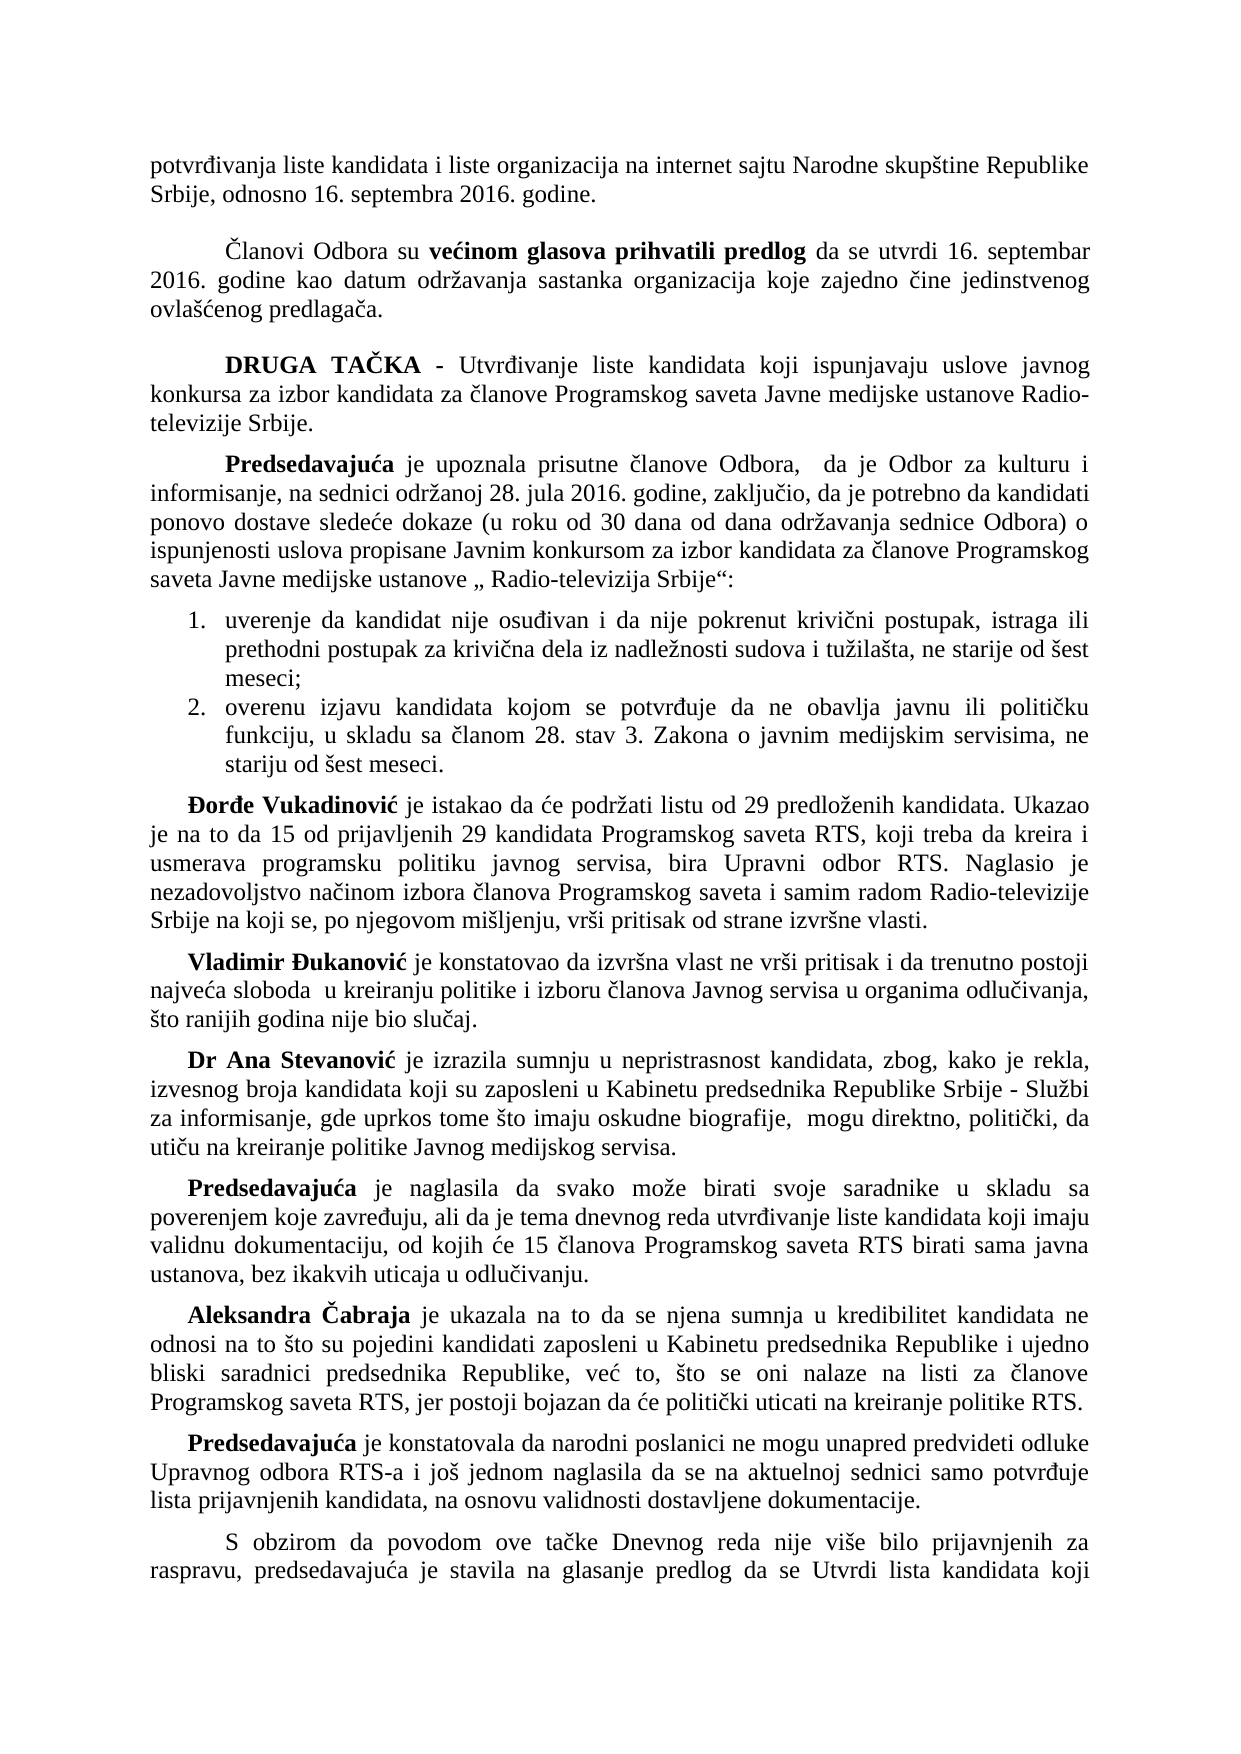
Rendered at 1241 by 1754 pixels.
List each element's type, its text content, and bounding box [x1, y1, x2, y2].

text Vladimir Đukanović je konstatovao da izvršna vlast ne vrši pritisak i da trenutno postoji najveća sloboda u kreiranju politike i izboru članova Javnog servisa u organima odlučivanja, što ranijih godina nije bio slučaj. [150, 947, 1090, 1033]
text DRUGA TAČKA - Utvrđivanje liste kandidata koji ispunjavaju uslove javnog konkursa za izbor kandidata za članove Programskog saveta Javne medijske ustanove Radio-televizije Srbije. [150, 351, 1090, 437]
text Predsedavajuća je konstatovala da narodni poslanici ne mogu unapred predvideti odluke Upravnog odbora RTS-a i još jednom naglasila da se na aktuelnoj sednici samo potvrđuje lista prijavnjenih kandidata, na osnovu validnosti dostavljene dokumentacije. [150, 1428, 1090, 1514]
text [150, 1527, 1090, 1584]
text Đorđe Vukadinović je istakao da će podržati listu od 29 predloženih kandidata. Ukazao je na to da 15 od prijavljenih 29 kandidata Programskog saveta RTS, koji treba da kreira i usmerava programsku politiku javnog servisa, bira Upravni odbor RTS. Naglasio je nezadovoljstvo načinom izbora članova Programskog saveta i samim radom Radio-televizije Srbije na koji se, po njegovom mišljenju, vrši pritisak od strane izvršne vlasti. [150, 791, 1090, 934]
list overenu izjavu kandidata kojom se potvrđuje da ne obavlja javnu ili političku funkciju, u skladu sa članom 28. stav 3. Zakona o javnim medijskim servisima, ne stariju od šest meseci. [187, 692, 1090, 778]
text Dr Ana Stevanović je izrazila sumnju u nepristrasnost kandidata, zbog, kako je rekla, izvesnog broja kandidata koji su zaposleni u Kabinetu predsednika Republike Srbije - Službi za informisanje, gde uprkos tome što imaju oskudne biografije, mogu direktno, politički, da utiču na kreiranje politike Javnog medijskog servisa. [150, 1046, 1090, 1161]
text Aleksandra Čabraja je ukazala na to da se njena sumnja u kredibilitet kandidata ne odnosi na to što su pojedini kandidati zaposleni u Kabinetu predsednika Republike i ujedno bliski saradnici predsednika Republike, već to, što se oni nalaze na listi za članove Programskog saveta RTS, jer postoji bojazan da će politički uticati na kreiranje politike RTS. [150, 1301, 1090, 1416]
text Članovi Odbora su većinom glasova prihvatili predlog da se utvrdi 16. septembar 2016. godine kao datum održavanja sastanka organizacija koje zajedno čine jedinstvenog ovlašćenog predlagača. [150, 236, 1090, 322]
text Predsedavajuća je upoznala prisutne članove Odbora, da je Odbor za kulturu i informisanje, na sednici održanoj 28. jula 2016. godine, zaključio, da je potrebno da kandidati ponovo dostave sledeće dokaze (u roku od 30 dana od dana održavanja sednice Odbora) o ispunjenosti uslova propisane Javnim konkursom za izbor kandidata za članove Programskog saveta Javne medijske ustanove „ Radio-televizija Srbije“: [150, 449, 1090, 593]
list uverenje da kandidat nije osuđivan i da nije pokrenut krivični postupak, istraga ili prethodni postupak za krivična dela iz nadležnosti sudova i tužilašta, ne starije od šest meseci; [187, 606, 1090, 692]
text Predsedavajuća je naglasila da svako može birati svoje saradnike u skladu sa poverenjem koje zavređuju, ali da je tema dnevnog reda utvrđivanje liste kandidata koji imaju validnu dokumentaciju, od kojih će 15 članova Programskog saveta RTS birati sama javna ustanova, bez ikakvih uticaja u odlučivanju. [150, 1173, 1090, 1288]
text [150, 150, 1090, 207]
